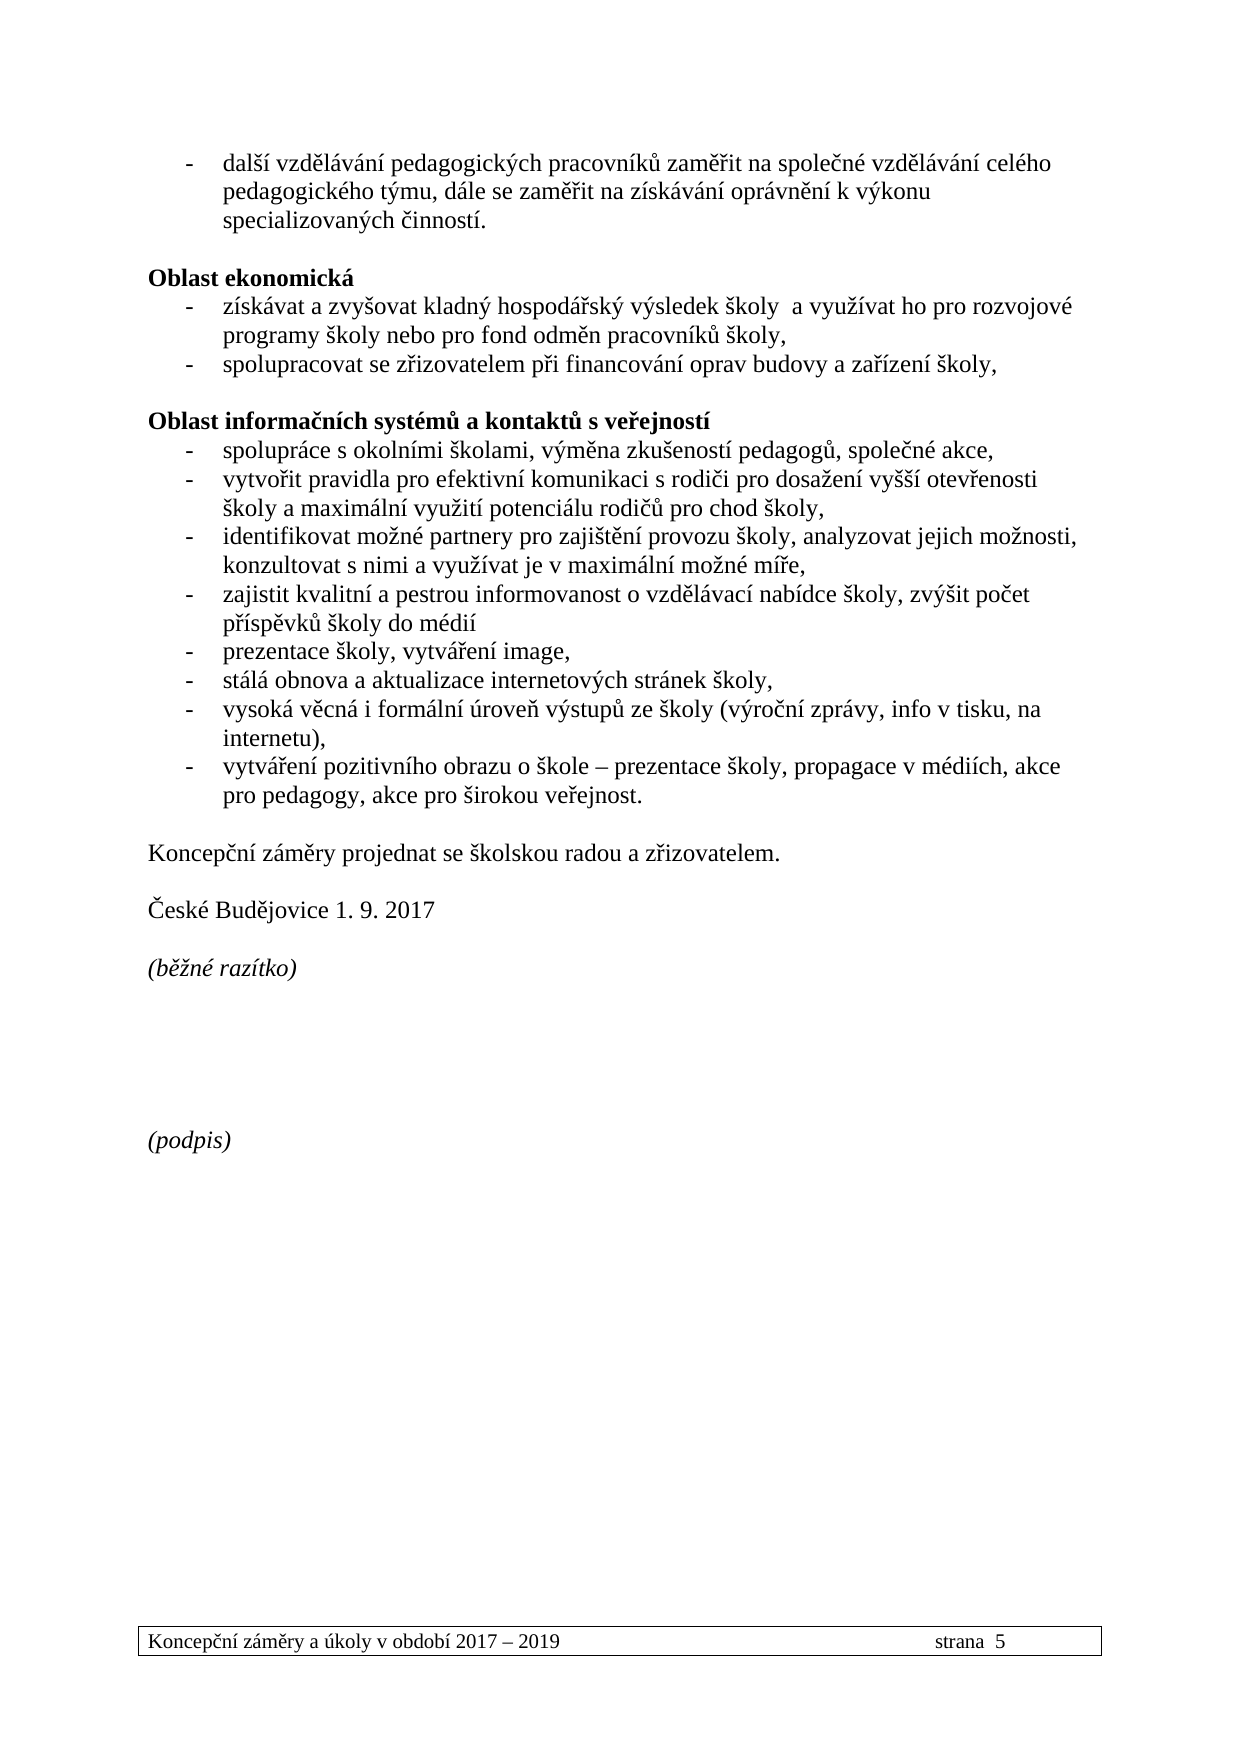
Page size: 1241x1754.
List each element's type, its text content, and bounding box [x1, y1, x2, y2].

list prezentace školy, vytváření image, [185, 636, 1093, 665]
list vytvořit pravidla pro efektivní komunikaci s rodiči pro dosažení vyšší otevřenosti školy a maximální využití potenciálu rodičů pro chod školy, [185, 464, 1093, 521]
list stálá obnova a aktualizace internetových stránek školy, [185, 665, 1093, 694]
text (běžné razítko) [148, 953, 1093, 981]
text Oblast informačních systémů a kontaktů s veřejností [148, 406, 1093, 435]
list identifikovat možné partnery pro zajištění provozu školy, analyzovat jejich možnosti, konzultovat s nimi a využívat je v maximální možné míře, [185, 521, 1093, 579]
text (podpis) [148, 1125, 1093, 1154]
list zajistit kvalitní a pestrou informovanost o vzdělávací nabídce školy, zvýšit počet příspěvků školy do médií [185, 579, 1093, 636]
list spolupráce s okolními školami, výměna zkušeností pedagogů, společné akce, [185, 435, 1093, 464]
list spolupracovat se zřizovatelem při financování oprav budovy a zařízení školy, [185, 349, 1093, 378]
list další vzdělávání pedagogických pracovníků zaměřit na společné vzdělávání celého pedagogického týmu, dále se zaměřit na získávání oprávnění k výkonu specializovaných činností. [185, 148, 1093, 234]
list vysoká věcná i formální úroveň výstupů ze školy (výroční zprávy, info v tisku, na internetu), [185, 694, 1093, 751]
list získávat a zvyšovat kladný hospodářský výsledek školy a využívat ho pro rozvojové programy školy nebo pro fond odměn pracovníků školy, [185, 291, 1093, 349]
text Koncepční záměry projednat se školskou radou a zřizovatelem. [148, 838, 1093, 866]
text Oblast ekonomická [148, 263, 1093, 291]
text České Budějovice 1. 9. 2017 [148, 895, 1093, 924]
list vytváření pozitivního obrazu o škole – prezentace školy, propagace v médiích, akce pro pedagogy, akce pro širokou veřejnost. [185, 751, 1093, 809]
